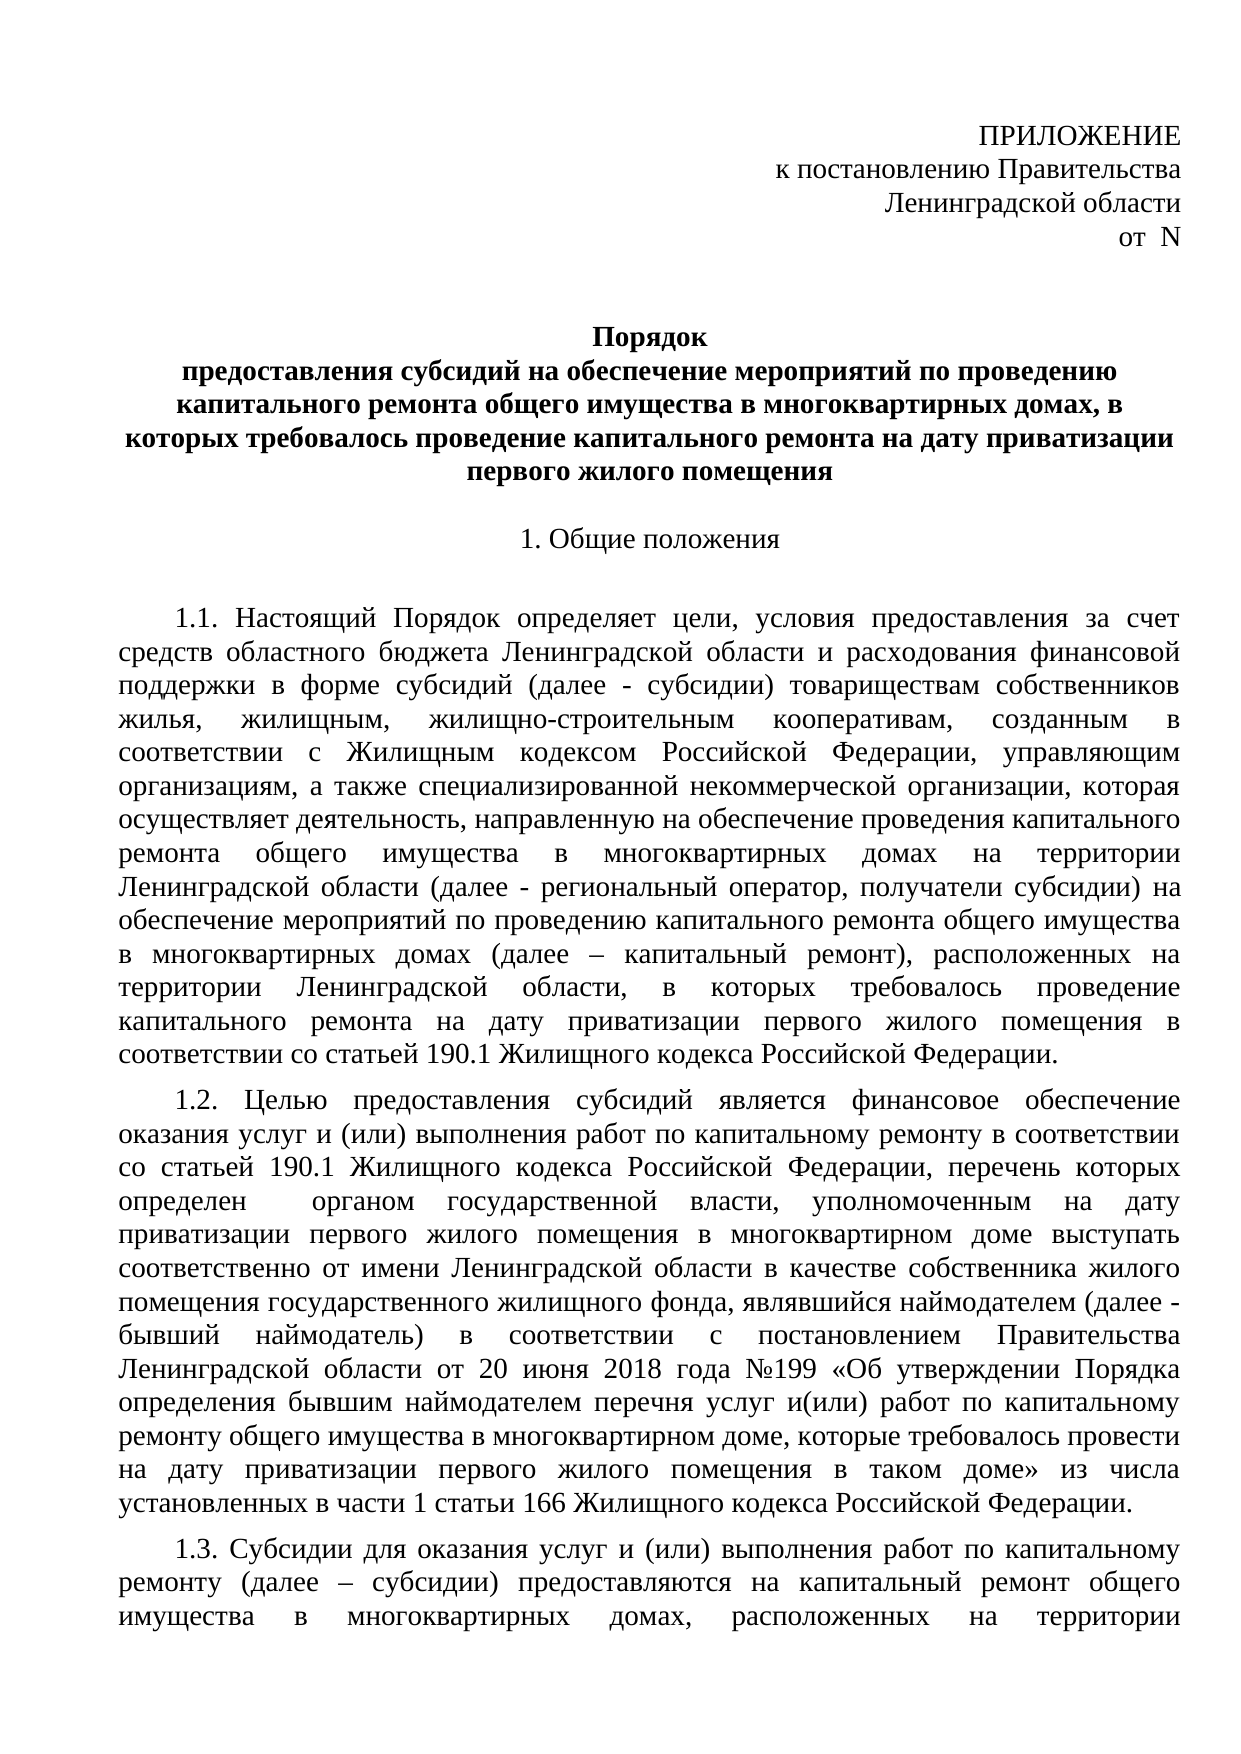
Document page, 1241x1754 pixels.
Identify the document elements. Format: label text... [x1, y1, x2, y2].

text ПРИЛОЖЕНИЕ [118, 118, 1181, 152]
text Ленинградской области [118, 185, 1181, 219]
text от N [118, 219, 1181, 252]
text 1.2. Целью предоставления субсидий является финансовое обеспечение оказания услуг и (или) выполнения работ по капитальному ремонту в соответствии со статьей 190.1 Жилищного кодекса Российской Федерации, перечень которых определен органом государственной власти, уполномоченным на дату приватизации первого жилого помещения в многоквартирном доме выступать соответственно от имени Ленинградской области в качестве собственника жилого помещения государственного жилищного фонда, являвшийся наймодателем (далее - бывший наймодатель) в соответствии с постановлением Правительства Ленинградской области от 20 июня 2018 года №199 «Об утверждении Порядка определения бывшим наймодателем перечня услуг и(или) работ по капитальному ремонту общего имущества в многоквартирном доме, которые требовалось провести на дату приватизации первого жилого помещения в таком доме» из числа установленных в части 1 статьи 166 Жилищного кодекса Российской Федерации. [118, 1082, 1181, 1518]
title Порядок [118, 319, 1181, 353]
text к постановлению Правительства [118, 152, 1181, 185]
text предоставления субсидий на обеспечение мероприятий по проведению капитального ремонта общего имущества в многоквартирных домах, в которых требовалось проведение капитального ремонта на дату приватизации первого жилого помещения [118, 353, 1181, 487]
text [118, 1531, 1181, 1632]
text 1.1. Настоящий Порядок определяет цели, условия предоставления за счет средств областного бюджета Ленинградской области и расходования финансовой поддержки в форме субсидий (далее - субсидии) товариществам собственников жилья, жилищным, жилищно-строительным кооперативам, созданным в соответствии с Жилищным кодексом Российской Федерации, управляющим организациям, а также специализированной некоммерческой организации, которая осуществляет деятельность, направленную на обеспечение проведения капитального ремонта общего имущества в многоквартирных домах на территории Ленинградской области (далее - региональный оператор, получатели субсидии) на обеспечение мероприятий по проведению капитального ремонта общего имущества в многоквартирных домах (далее – капитальный ремонт), расположенных на территории Ленинградской области, в которых требовалось проведение капитального ремонта на дату приватизации первого жилого помещения в соответствии со статьей 190.1 Жилищного кодекса Российской Федерации. [118, 600, 1181, 1070]
text 1. Общие положения [118, 521, 1181, 554]
